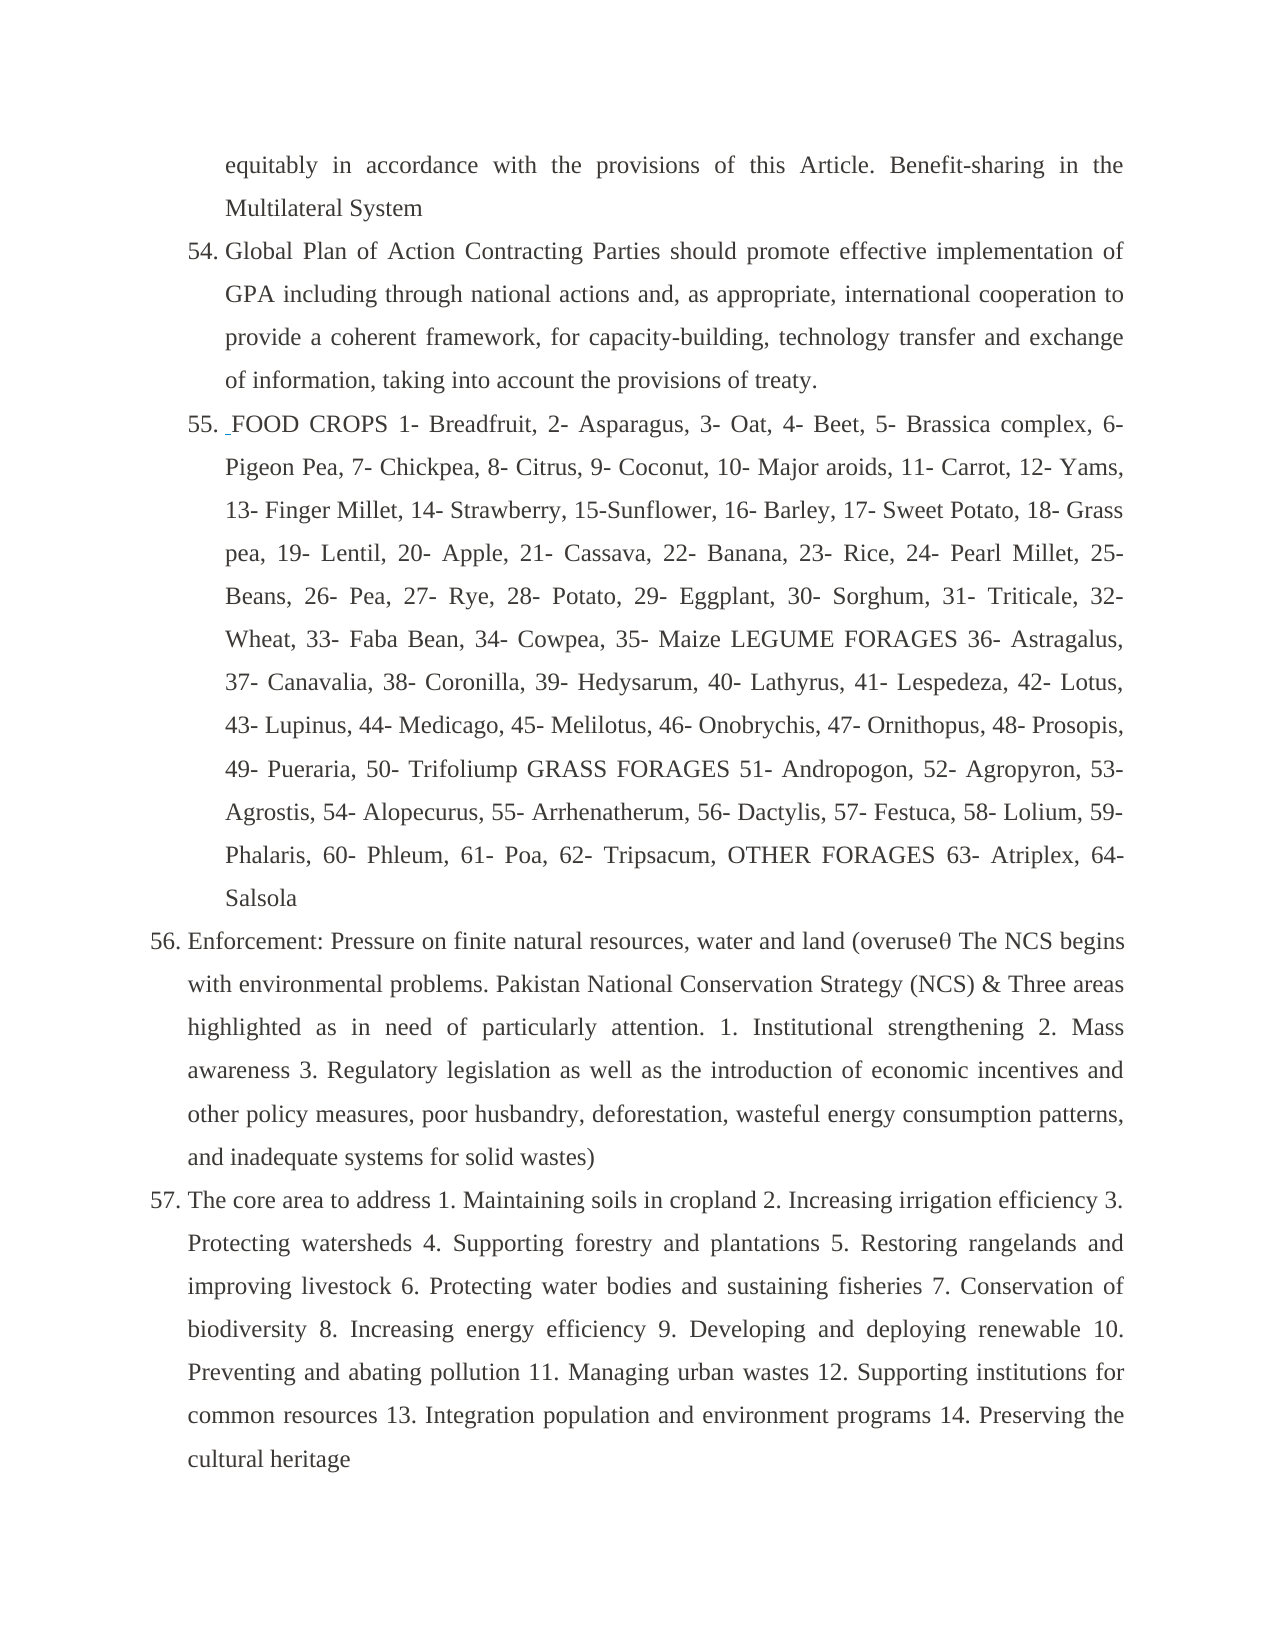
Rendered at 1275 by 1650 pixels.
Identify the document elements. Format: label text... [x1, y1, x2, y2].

list The core area to address 1. Maintaining soils in cropland 2. Increasing irrigation efficiency 3. Protecting watersheds 4. Supporting forestry and plantations 5. Restoring rangelands and improving livestock 6. Protecting water bodies and sustaining fisheries 7. Conservation of biodiversity 8. Increasing energy efficiency 9. Developing and deploying renewable 10. Preventing and abating pollution 11. Managing urban wastes 12. Supporting institutions for common resources 13. Integration population and environment programs 14. Preserving the cultural heritage [150, 1185, 1125, 1472]
list Global Plan of Action Contracting Parties should promote effective implementation of GPA including through national actions and, as appropriate, international cooperation to provide a coherent framework, for capacity-building, technology transfer and exchange of information, taking into account the provisions of treaty. [187, 236, 1125, 394]
list FOOD CROPS 1- Breadfruit, 2- Asparagus, 3- Oat, 4- Beet, 5- Brassica complex, 6- Pigeon Pea, 7- Chickpea, 8- Citrus, 9- Coconut, 10- Major aroids, 11- Carrot, 12- Yams, 13- Finger Millet, 14- Strawberry, 15-Sunflower, 16- Barley, 17- Sweet Potato, 18- Grass pea, 19- Lentil, 20- Apple, 21- Cassava, 22- Banana, 23- Rice, 24- Pearl Millet, 25- Beans, 26- Pea, 27- Rye, 28- Potato, 29- Eggplant, 30- Sorghum, 31- Triticale, 32- Wheat, 33- Faba Bean, 34- Cowpea, 35- Maize LEGUME FORAGES 36- Astragalus, 37- Canavalia, 38- Coronilla, 39- Hedysarum, 40- Lathyrus, 41- Lespedeza, 42- Lotus, 43- Lupinus, 44- Medicago, 45- Melilotus, 46- Onobrychis, 47- Ornithopus, 48- Prosopis, 49- Pueraria, 50- Trifoliump GRASS FORAGES 51- Andropogon, 52- Agropyron, 53- Agrostis, 54- Alopecurus, 55- Arrhenatherum, 56- Dactylis, 57- Festuca, 58- Lolium, 59- Phalaris, 60- Phleum, 61- Poa, 62- Tripsacum, OTHER FORAGES 63- Atriplex, 64- Salsola [187, 409, 1125, 912]
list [187, 150, 1125, 222]
list Enforcement: Pressure on finite natural resources, water and land (overuse The NCS begins with environmental problems. Pakistan National Conservation Strategy (NCS) & Three areas highlighted as in need of particularly attention. 1. Institutional strengthening 2. Mass awareness 3. Regulatory legislation as well as the introduction of economic incentives and other policy measures, poor husbandry, deforestation, wasteful energy consumption patterns, and inadequate systems for solid wastes) [150, 926, 1125, 1171]
